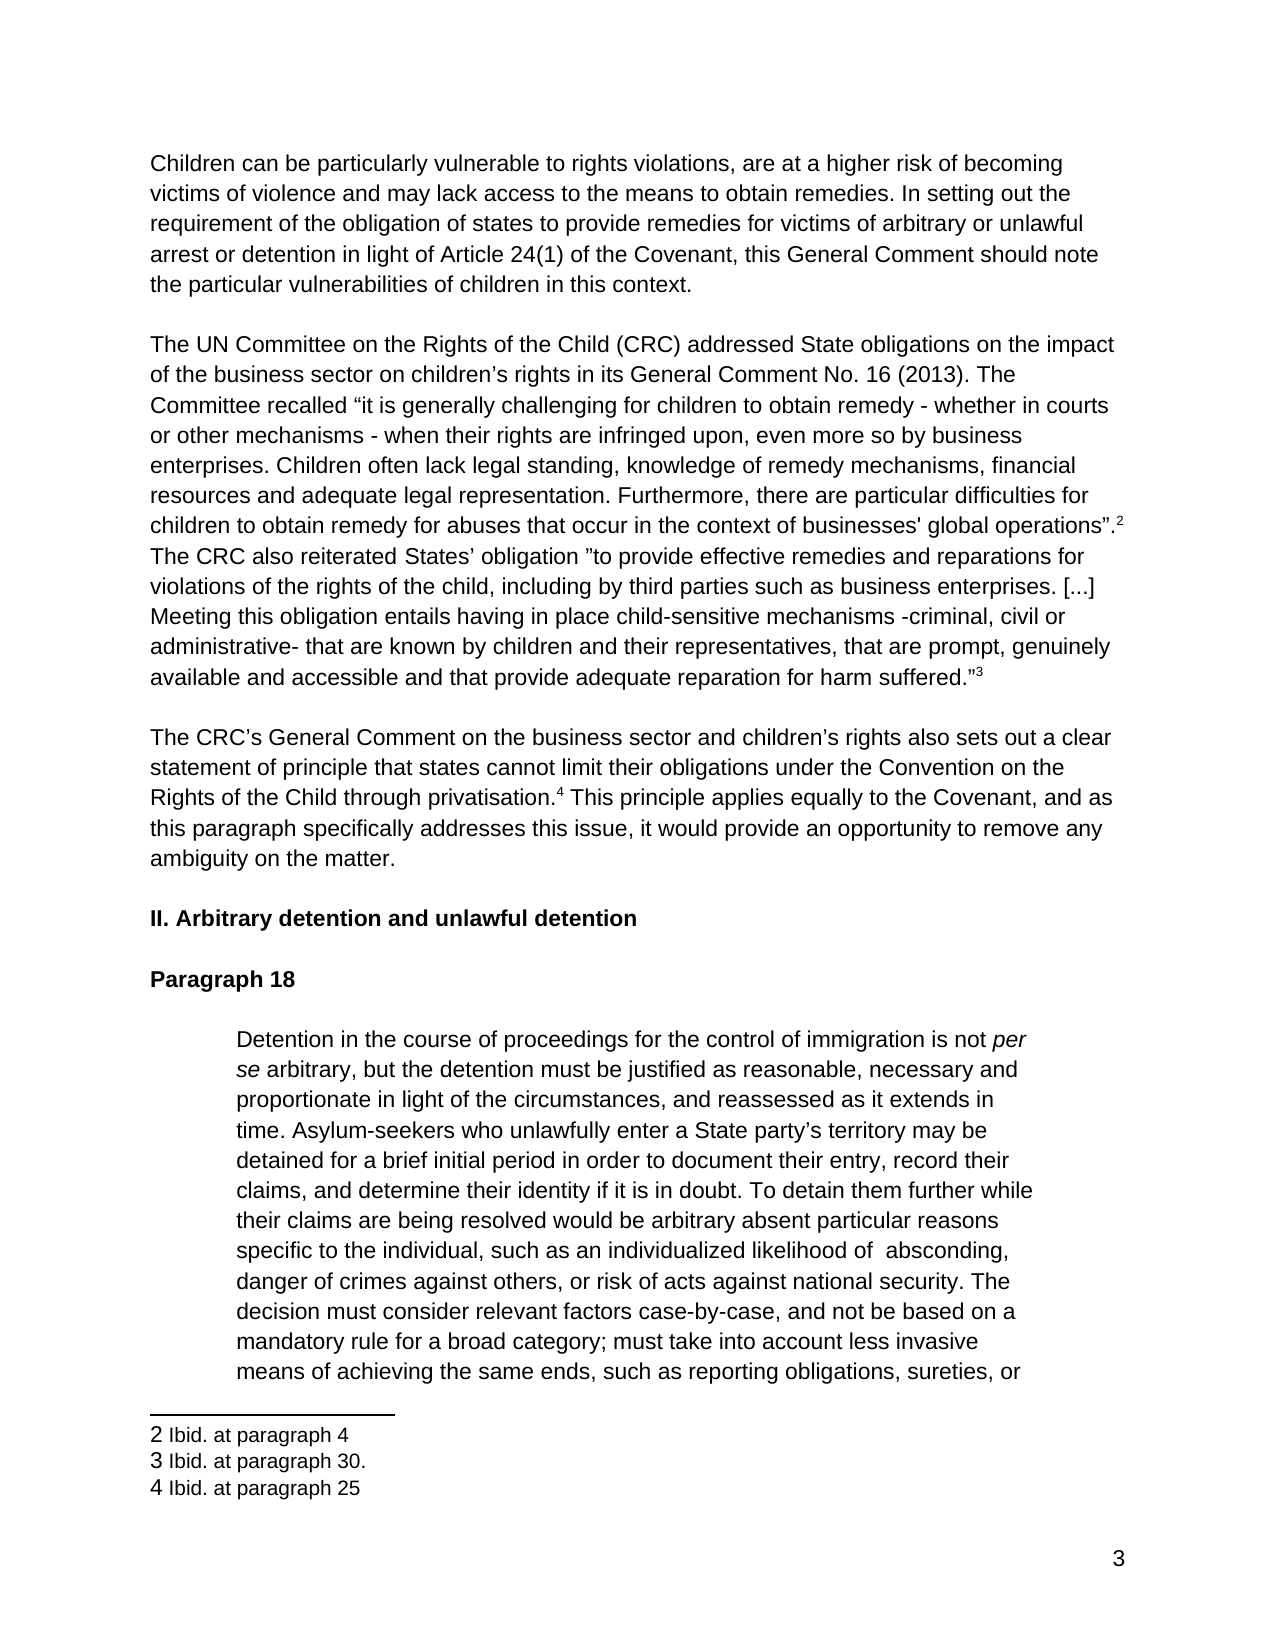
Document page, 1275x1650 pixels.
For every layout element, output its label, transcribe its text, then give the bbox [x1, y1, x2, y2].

text The CRC’s General Comment on the business sector and children’s rights also sets out a clear statement of principle that states cannot limit their obligations under the Convention on the Rights of the Child through privatisation. This principle applies equally to the Covenant, and as this paragraph specifically addresses this issue, it would provide an opportunity to remove any ambiguity on the matter. [150, 724, 1125, 871]
text The UN Committee on the Rights of the Child (CRC) addressed State obligations on the impact of the business sector on children’s rights in its General Comment No. 16 (2013). The Committee recalled “it is generally challenging for children to obtain remedy - whether in courts or other mechanisms - when their rights are infringed upon, even more so by business enterprises. Children often lack legal standing, knowledge of remedy mechanisms, financial resources and adequate legal representation. Furthermore, there are particular difficulties for children to obtain remedy for abuses that occur in the context of businesses' global operations”. The CRC also reiterated States’ obligation ”to provide effective remedies and reparations for violations of the rights of the child, including by third parties such as business enterprises. [...] Meeting this obligation entails having in place child-sensitive mechanisms -criminal, civil or administrative- that are known by children and their representatives, that are prompt, genuinely available and accessible and that provide adequate reparation for harm suffered.” [150, 331, 1125, 690]
text Children can be particularly vulnerable to rights violations, are at a higher risk of becoming victims of violence and may lack access to the means to obtain remedies. In setting out the requirement of the obligation of states to provide remedies for victims of arbitrary or unlawful arrest or detention in light of Article 24(1) of the Covenant, this General Comment should note the particular vulnerabilities of children in this context. [150, 150, 1125, 297]
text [236, 1026, 1048, 1385]
text II. Arbitrary detention and unlawful detention [150, 905, 1125, 932]
text Paragraph 18 [150, 966, 1125, 992]
